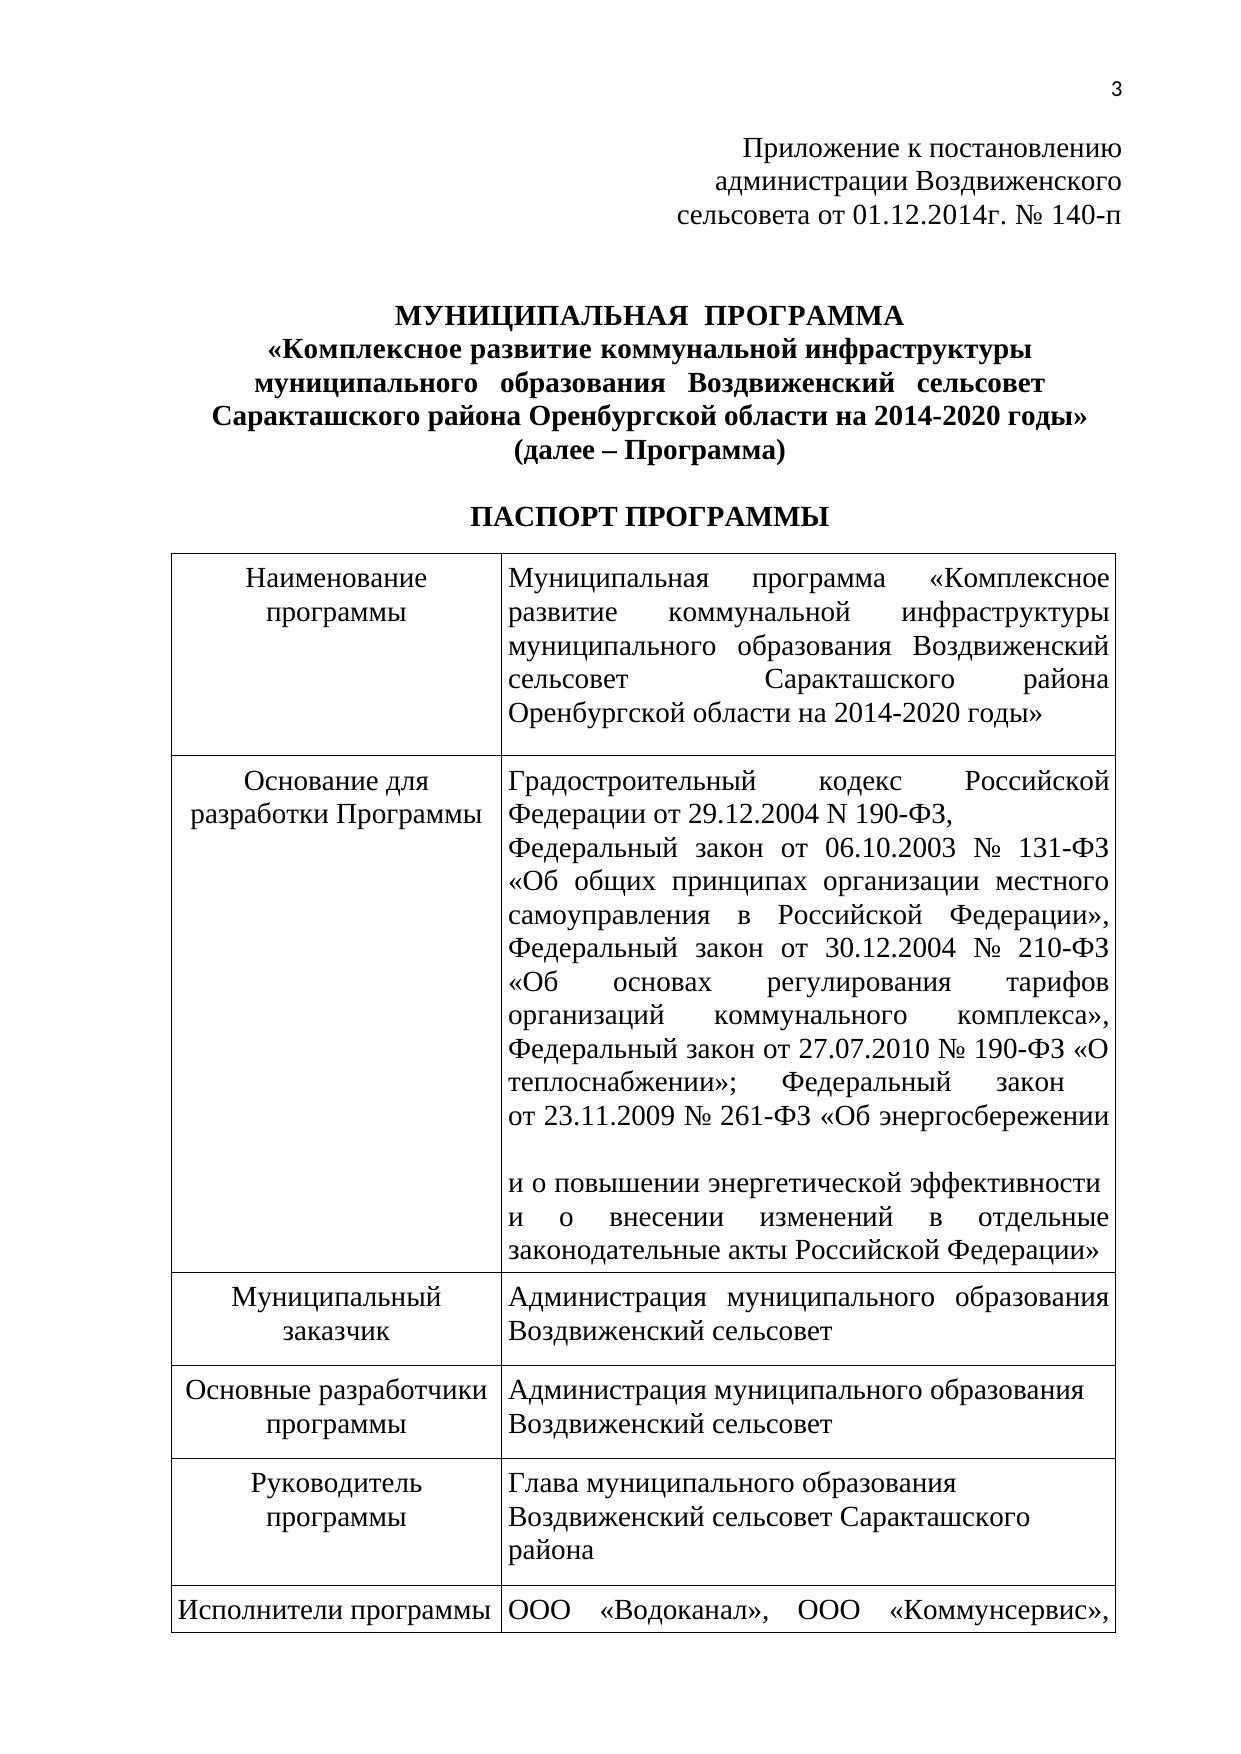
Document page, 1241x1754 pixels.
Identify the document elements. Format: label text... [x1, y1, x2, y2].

table_cell Руководитель программы [172, 1459, 501, 1584]
table_cell Основные разработчики программы [172, 1366, 501, 1458]
text Приложение к постановлению [177, 130, 1122, 163]
table_header Наименование программы [172, 554, 501, 755]
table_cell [502, 1586, 1115, 1632]
table_cell Глава муниципального образования Воздвиженский сельсовет Саракташского района [502, 1459, 1115, 1584]
table_cell Администрация муниципального образования Воздвиженский сельсовет [502, 1273, 1115, 1365]
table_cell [172, 1586, 501, 1632]
text ПАСПОРТ ПРОГРАММЫ [177, 499, 1122, 532]
text сельсовета от 01.12.2014г. № 140-п [177, 197, 1122, 231]
text МУНИЦИПАЛЬНАЯ ПРОГРАММА [177, 298, 1122, 331]
table_cell Основание для разработки Программы [172, 756, 501, 1272]
table_header Муниципальная программа «Комплексное развитие коммунальной инфраструктуры муниципального образования Воздвиженский сельсовет Саракташского района Оренбургской области на 2014-2020 годы» [502, 554, 1115, 755]
text «Комплексное развитие коммунальной инфраструктуры муниципального образования Воздвиженский сельсовет Саракташского района Оренбургской области на 2014-2020 годы» (далее – Программа) [177, 331, 1122, 465]
table_cell Администрация муниципального образования Воздвиженский сельсовет [502, 1366, 1115, 1458]
text администрации Воздвиженского [177, 163, 1122, 197]
table_cell Муниципальный заказчик [172, 1273, 501, 1365]
table_cell Градостроительный кодекс Российской Федерации от 29.12.2004 N 190-ФЗ, Федеральный закон от 06.10.2003 № 131-ФЗ «Об общих принципах организации местного самоуправления в Российской Федерации», Федеральный закон от 30.12.2004 № 210-ФЗ «Об основах регулирования тарифов организаций коммунального комплекса», Федеральный закон от 27.07.2010 № 190-ФЗ «О теплоснабжении»; Федеральный закон от 23.11.2009 № 261-ФЗ «Об энергосбережении и о повышении энергетической эффективности и о внесении изменений в отдельные законодательные акты Российской Федерации» [502, 756, 1115, 1272]
